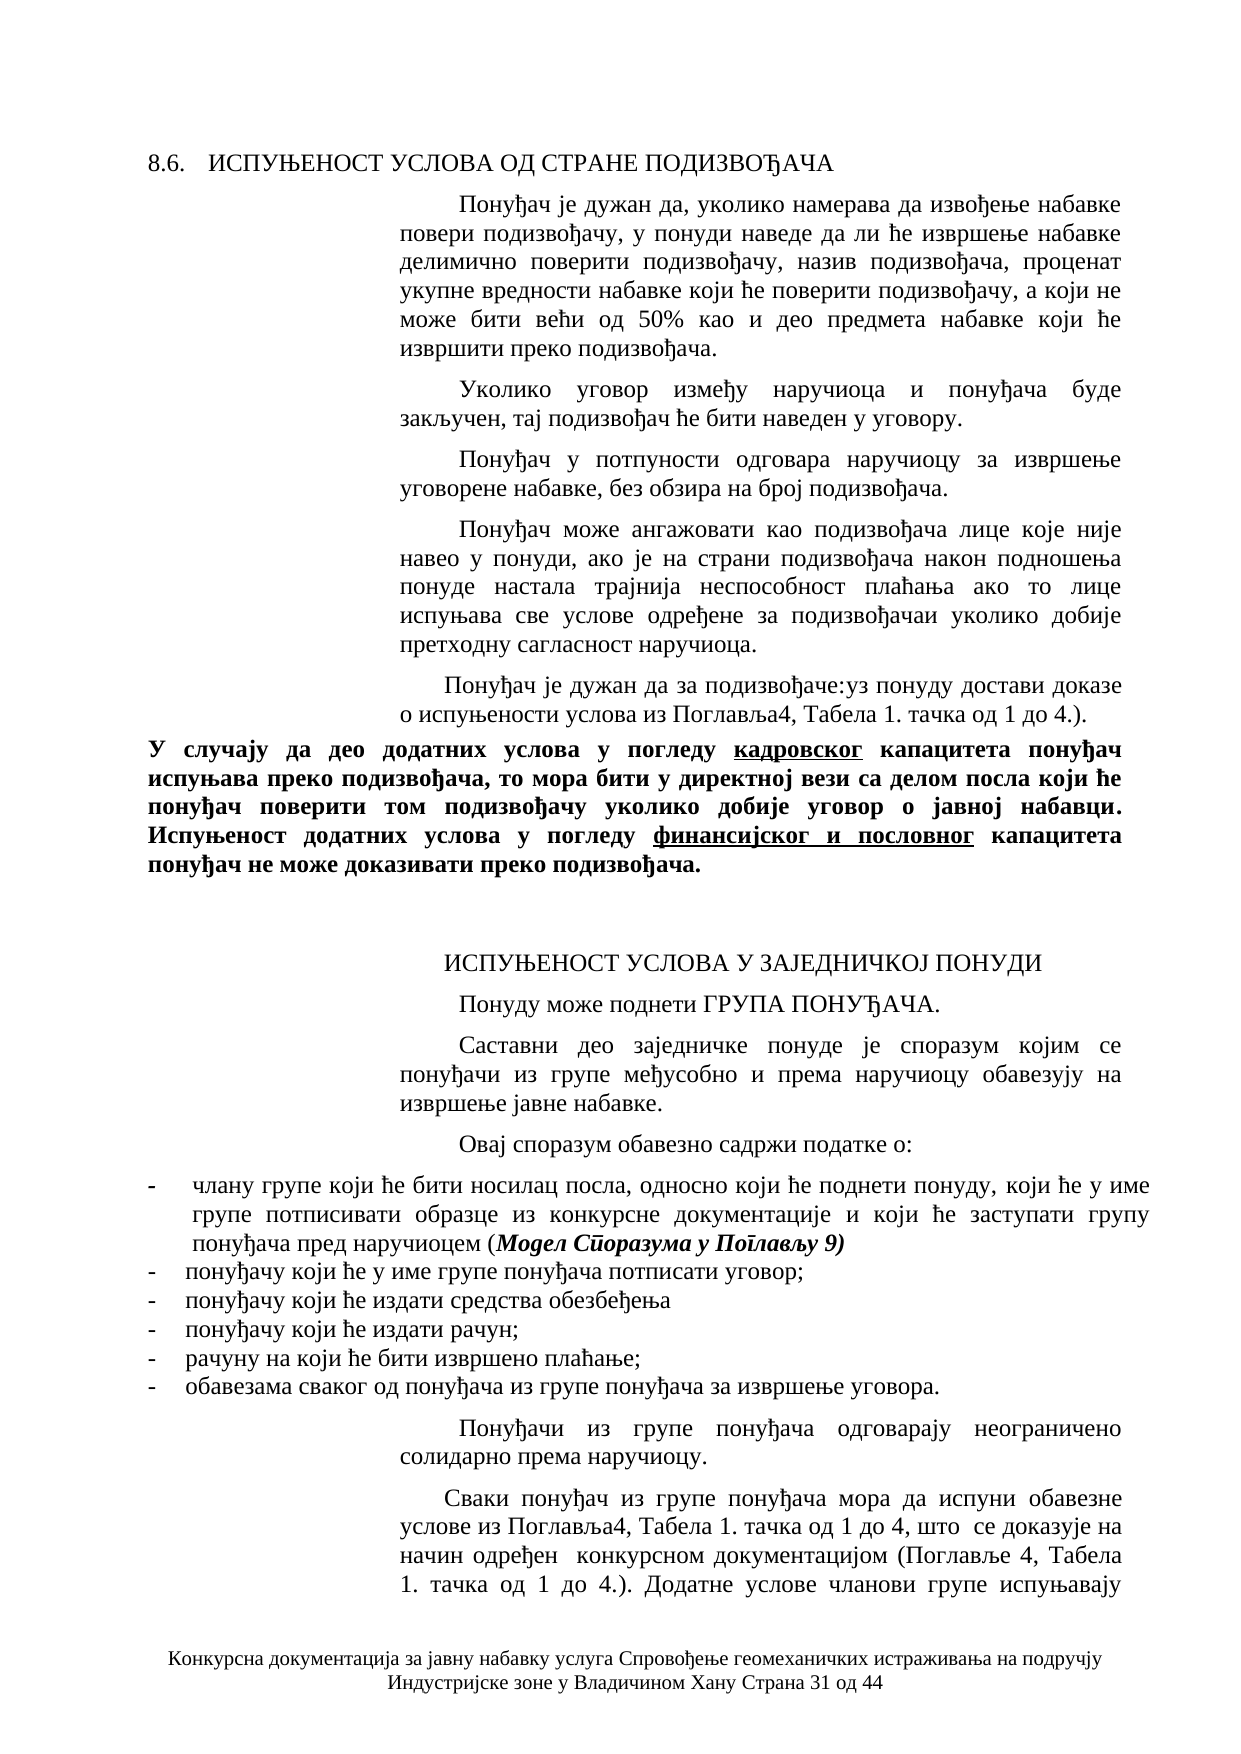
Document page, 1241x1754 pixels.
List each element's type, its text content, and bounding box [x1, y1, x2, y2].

text ИСПУЊЕНОСТ УСЛОВА У ЗАЈЕДНИЧКОЈ ПОНУДИ [399, 948, 1122, 976]
subtitle ИСПУЊЕНОСТ УСЛОВА ОД СТРАНЕ ПОДИЗВОЂАЧА [148, 148, 1122, 176]
text Понуђачи из групе понуђача одговарају неограничено солидарно према наручиоцу. [399, 1413, 1122, 1470]
text Понуђач је дужан да за подизвођаче:уз понуду достави доказe о испуњености услова из Поглављa4, Табела 1. тачка од 1 до 4.). [399, 670, 1122, 728]
text Понуђач је дужан да, уколико намерава да извођење набавке повери подизвођачу, у понуди наведе да ли ће извршење набавке делимично поверити подизвођачу, назив подизвођача, проценат укупне вредности набавке који ће поверити подизвођачу, а који не може бити већи од 50% као и део предмета набавке који ће извршити преко подизвођача. [399, 189, 1122, 361]
text Овај споразум обавезно садржи податке о: [399, 1129, 1122, 1158]
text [399, 1483, 1122, 1598]
text Уколико уговор између наручиоца и понуђача буде закључен, тај подизвођач ће бити наведен у уговору. [399, 374, 1122, 431]
text Понуђач може ангажовати као подизвођача лице које није навео у понуди, ако је на страни подизвођача након подношења понуде настала трајнија неспособност плаћања ако то лице испуњава све услове одређене за подизвођачаи уколико добије претходну сагласност наручиоца. [399, 514, 1122, 658]
text Понуђач у потпуности одговара наручиоцу за извршење уговорене набавке, без обзира на број подизвођача. [399, 444, 1122, 501]
list члану групе који ће бити носилац посла, односно који ће поднети понуду, који ће у име групе потписивати образце из конкурсне документације и који ће заступати групу понуђача пред наручиоцем (Модел Споразума у Поглављу 9) [148, 1170, 1150, 1256]
list понуђачу који ће издати средства обезбеђења [148, 1285, 1150, 1314]
list понуђачу који ће издати рачун; [148, 1314, 1150, 1343]
list понуђачу који ће у име групе понуђача потписати уговор; [148, 1256, 1150, 1285]
text Понуду може поднети ГРУПА ПОНУЂАЧА. [399, 989, 1122, 1018]
text У случају да део додатних услова у погледу кадровског капацитета понуђач испуњава преко подизвођача, то мора бити у директној вези са делом посла који ће понуђач поверити том подизвођачу уколико добије уговор о јавној набавци. Испуњеност додатних услова у погледу финансијског и пословног капацитета понуђач не може доказивати преко подизвођача. [148, 734, 1122, 878]
text Саставни део заједничке понуде је споразум којим се понуђачи из групе међусобно и према наручиоцу обавезују на извршење јавне набавке. [399, 1030, 1122, 1116]
list рачуну на који ће бити извршено плаћање; [148, 1343, 1150, 1371]
list обавезама сваког од понуђача из групе понуђача за извршење уговора. [148, 1371, 1150, 1400]
